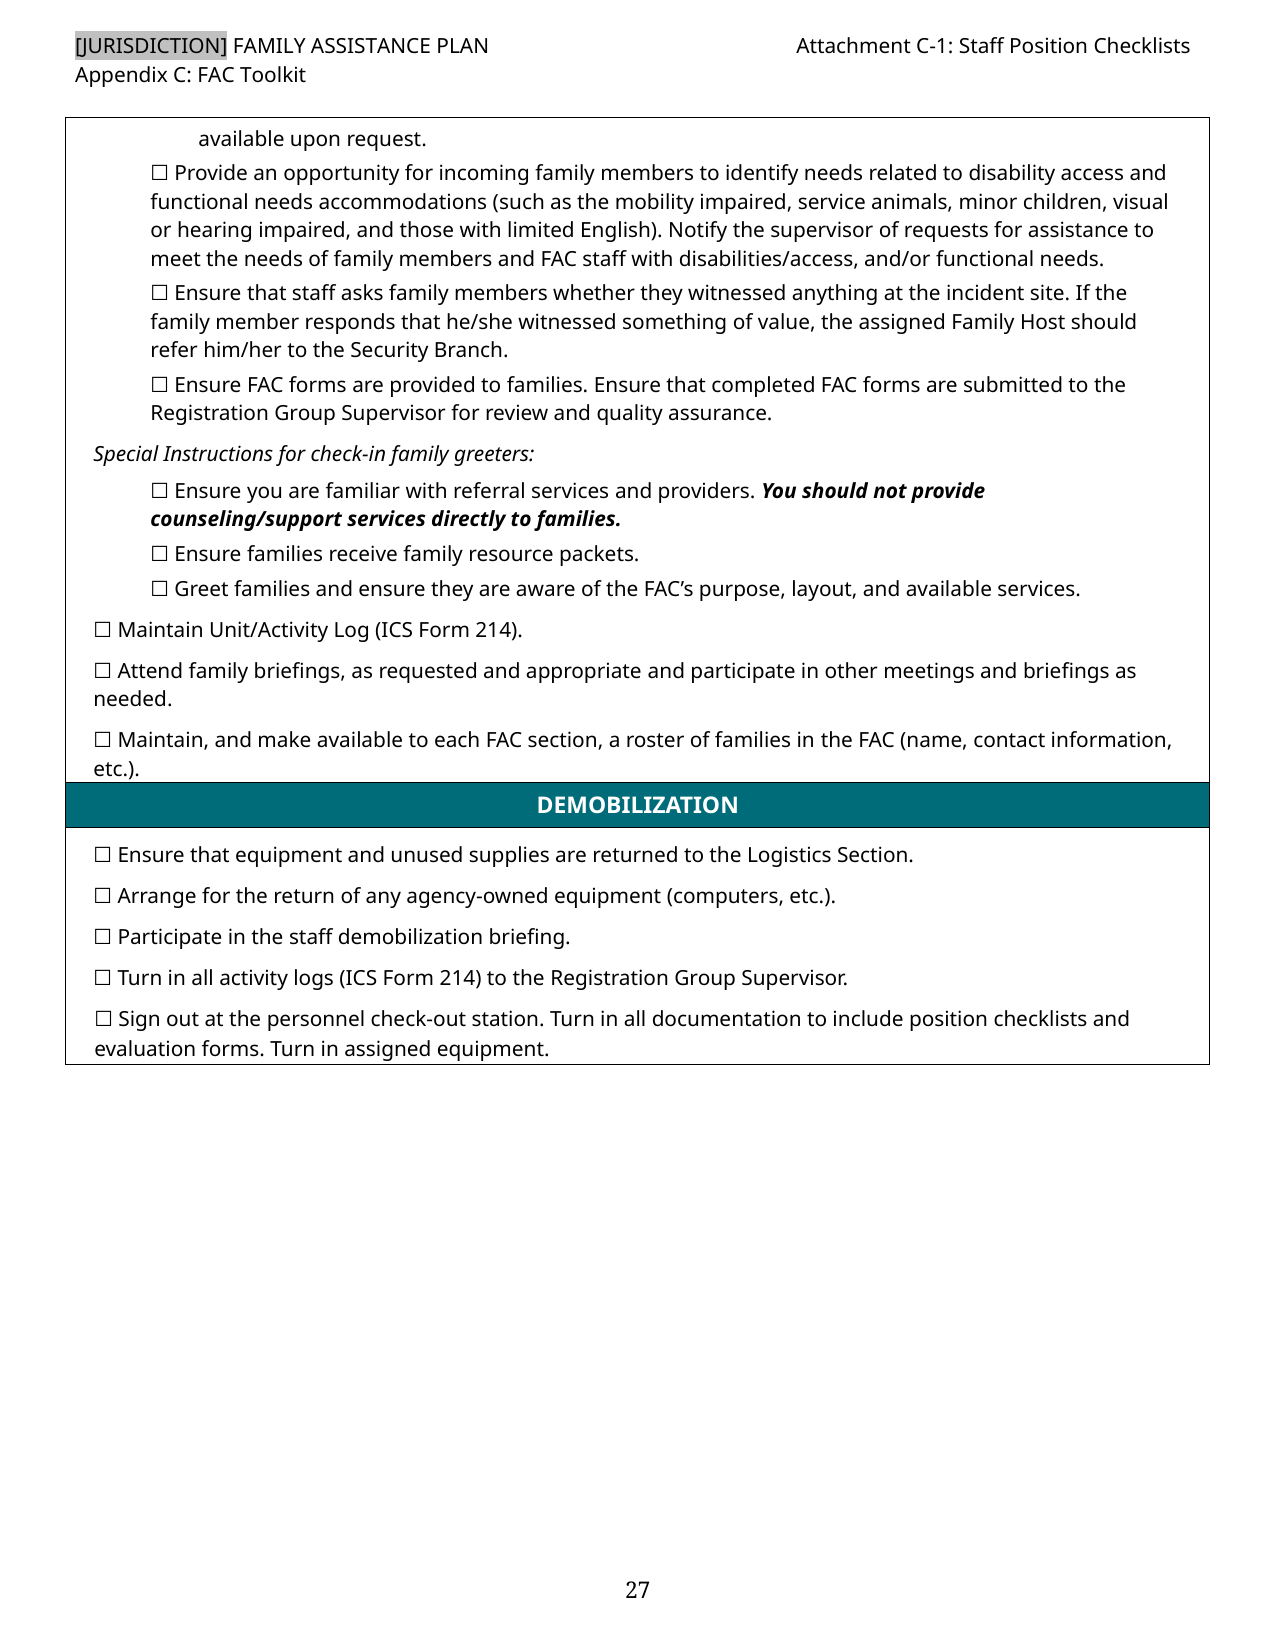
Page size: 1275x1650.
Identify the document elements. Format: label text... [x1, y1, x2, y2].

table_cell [66, 118, 1209, 782]
table_cell Ensure that equipment and unused supplies are returned to the Logistics Section. Arrange for the return of any agency-owned equipment (computers, etc.). Participate in the staff demobilization briefing. Turn in all activity logs (ICS Form 214) to the Registration Group Supervisor. Sign out at the personnel check-out station. Turn in all documentation to include position checklists and evaluation forms. Turn in assigned equipment. [66, 828, 1209, 1064]
table_cell DEMOBILIZATION [66, 783, 1209, 827]
